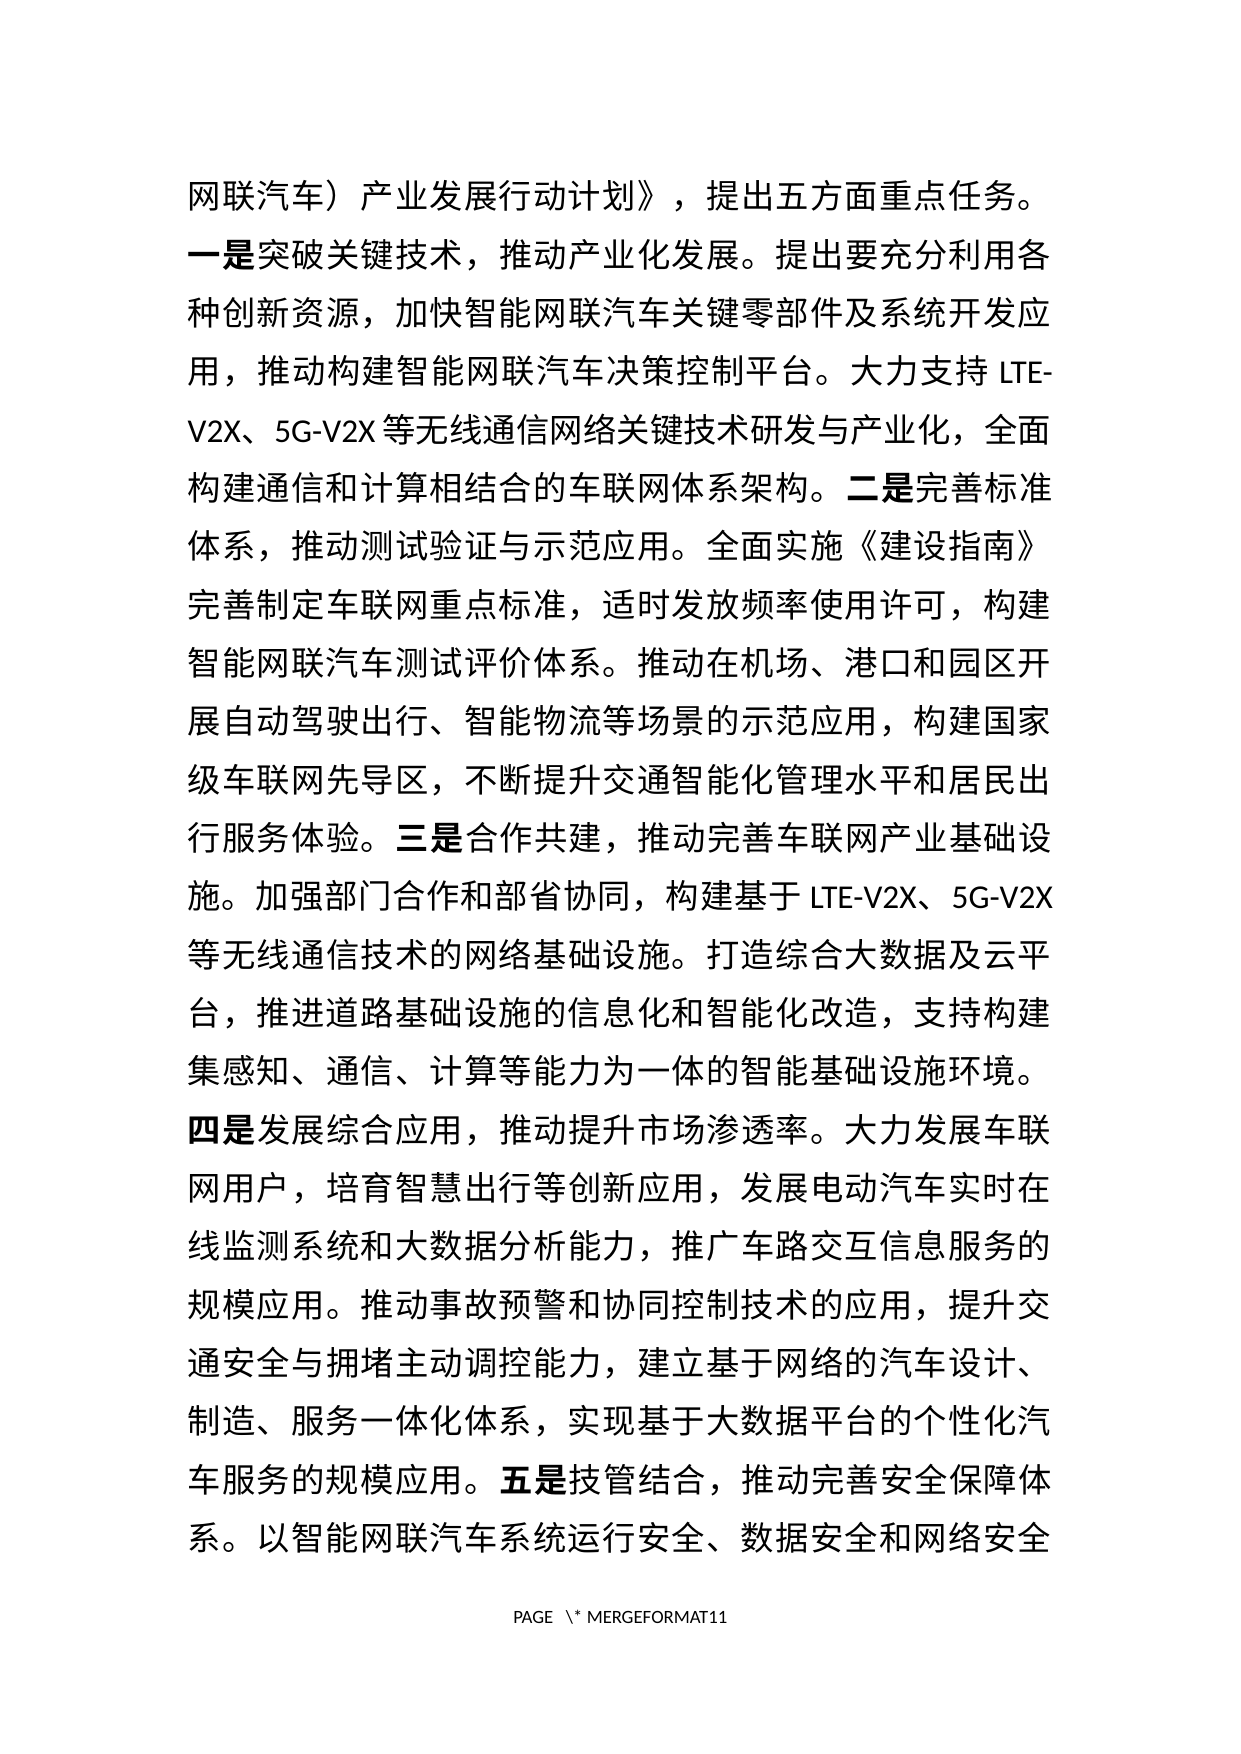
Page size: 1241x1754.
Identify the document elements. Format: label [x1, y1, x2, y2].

text [187, 162, 1053, 1562]
